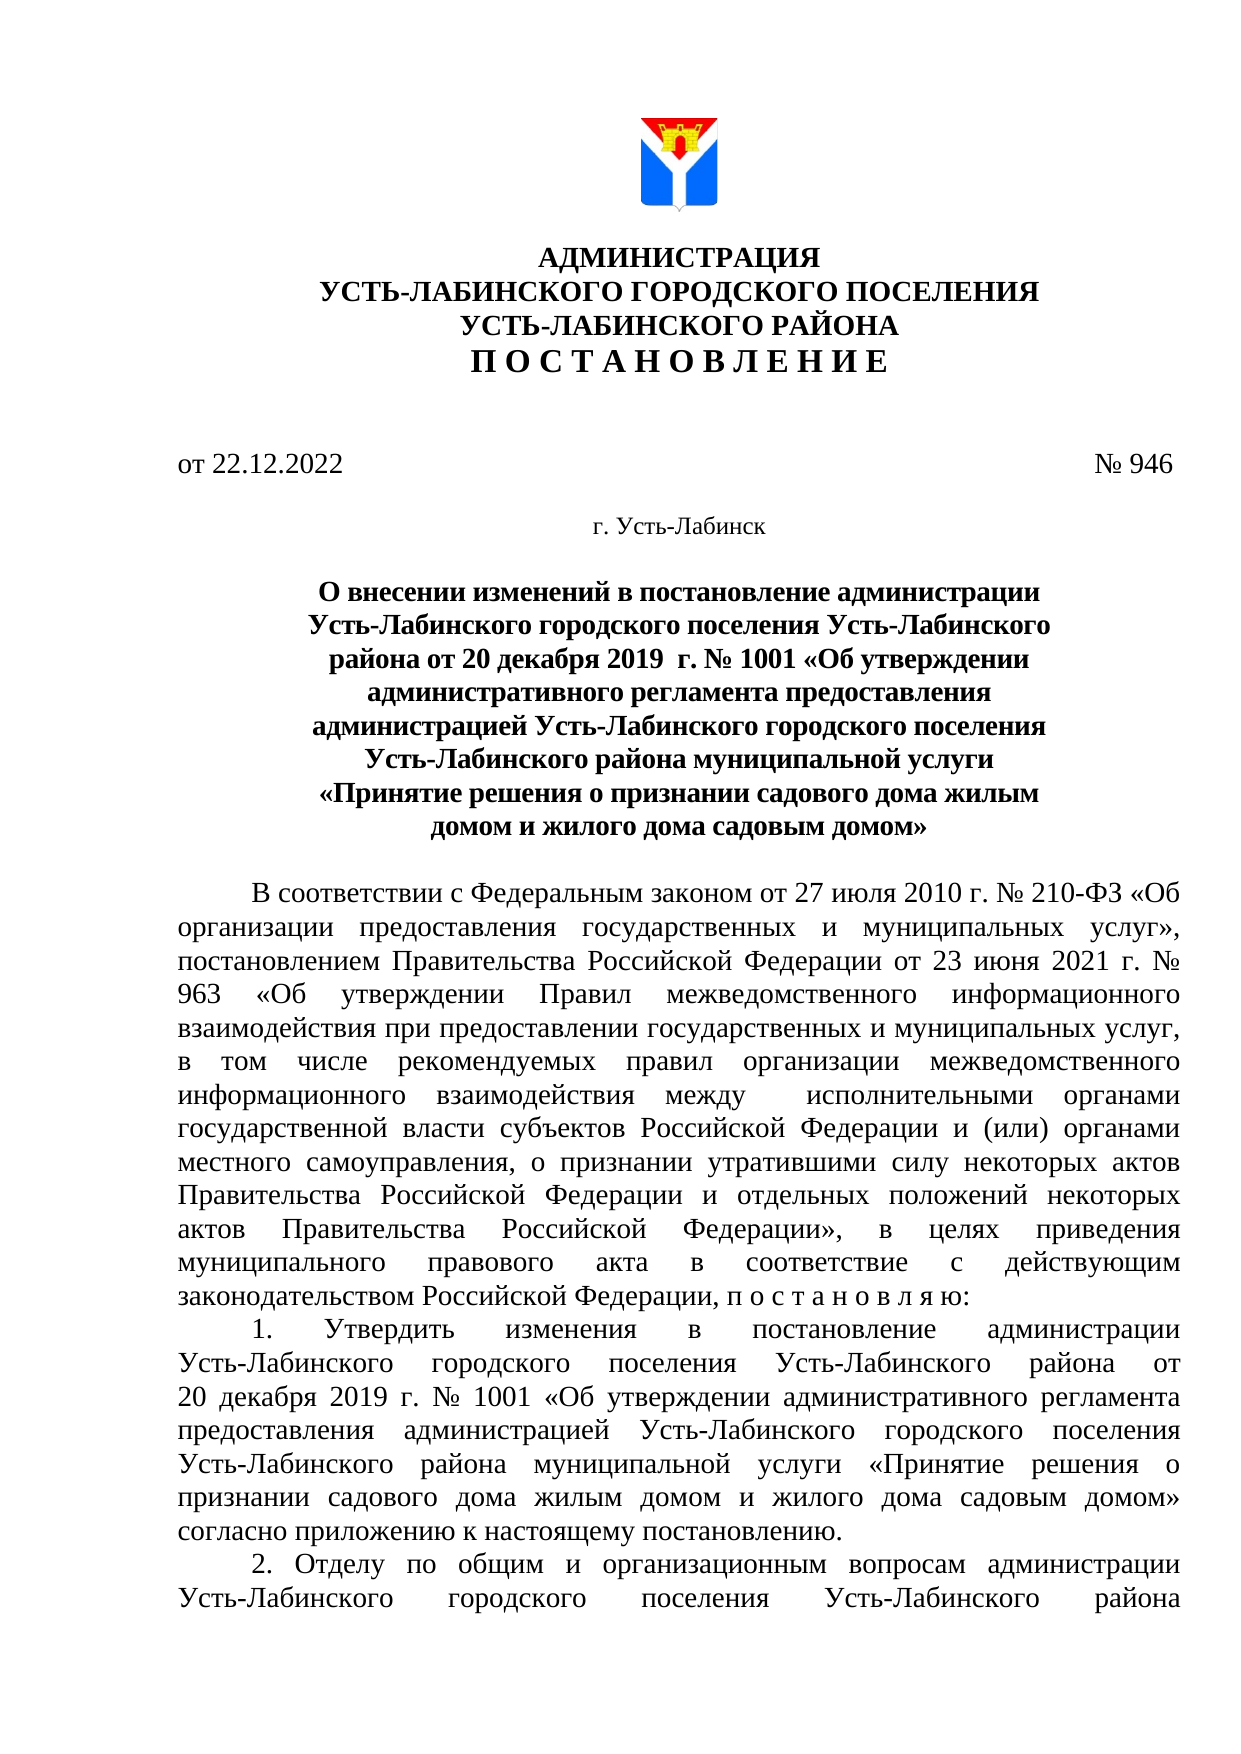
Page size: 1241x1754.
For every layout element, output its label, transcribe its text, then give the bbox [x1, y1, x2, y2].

text «Принятие решения о признании садового дома жилым [177, 775, 1181, 808]
text администрацией Усть-Лабинского городского поселения [177, 708, 1181, 741]
text УСТЬ-ЛАБИНСКОГО ГОРОДСКОГО ПОСЕЛЕНИЯ [165, 274, 1193, 308]
text В соответствии с Федеральным законом от 27 июля 2010 г. № 210-ФЗ «Об организации предоставления государственных и муниципальных услуг», постановлением Правительства Российской Федерации от 23 июня 2021 г. № 963 «Об утверждении Правил межведомственного информационного взаимодействия при предоставлении государственных и муниципальных услуг, в том числе рекомендуемых правил организации межведомственного информационного взаимодействия между исполнительными органами государственной власти субъектов Российской Федерации и (или) органами местного самоуправления, о признании утратившими силу некоторых актов Правительства Российской Федерации и отдельных положений некоторых актов Правительства Российской Федерации», в целях приведения муниципального правового акта в соответствие с действующим законодательством Российской Федерации, п о с т а н о в л я ю: [177, 876, 1181, 1312]
text г. Усть-Лабинск [177, 511, 1181, 540]
text Усть-Лабинского района муниципальной услуги [177, 741, 1181, 775]
text АДМИНИСТРАЦИЯ [165, 241, 1193, 274]
text Усть-Лабинского городского поселения Усть-Лабинского [177, 607, 1181, 641]
text УСТЬ-ЛАБИНСКОГО РАЙОНА [165, 308, 1193, 341]
text от 22.12.2022 № 946 [177, 447, 1181, 480]
text 1. Утвердить изменения в постановление администрации Усть-Лабинского городского поселения Усть-Лабинского района от 20 декабря 2019 г. № 1001 «Об утверждении административного регламента предоставления администрацией Усть-Лабинского городского поселения Усть-Лабинского района муниципальной услуги «Принятие решения о признании садового дома жилым домом и жилого дома садовым домом» согласно приложению к настоящему постановлению. [177, 1312, 1181, 1546]
picture [641, 118, 718, 212]
text П О С Т А Н О В Л Е Н И Е [177, 341, 1181, 379]
text О внесении изменений в постановление администрации [177, 574, 1181, 607]
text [177, 1546, 1181, 1613]
text домом и жилого дома садовым домом» [177, 808, 1181, 842]
text административного регламента предоставления [177, 674, 1181, 708]
text района от 20 декабря 2019 г. № 1001 «Об утверждении [177, 641, 1181, 674]
